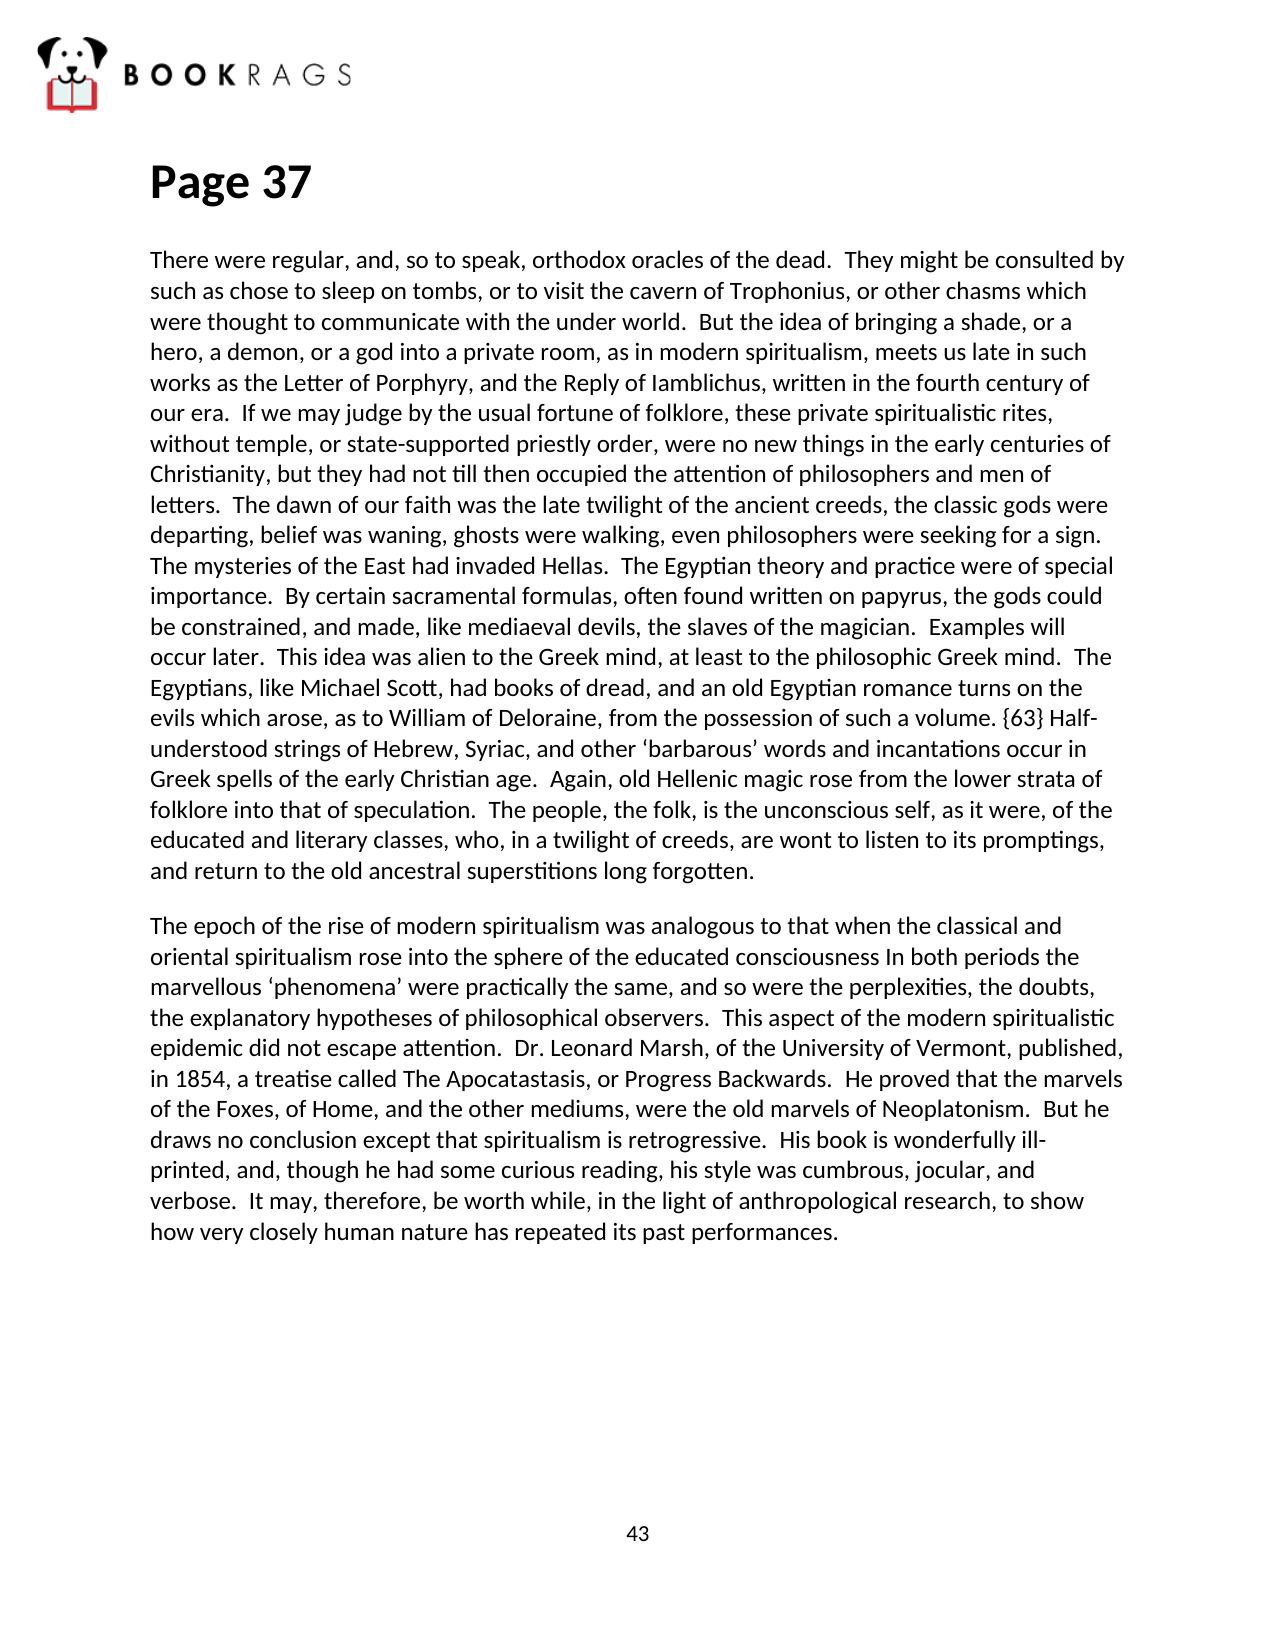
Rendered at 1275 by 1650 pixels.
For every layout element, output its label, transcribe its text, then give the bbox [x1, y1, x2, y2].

text Page 37 [150, 150, 1125, 211]
text The epoch of the rise of modern spiritualism was analogous to that when the classical and oriental spiritualism rose into the sphere of the educated consciousness In both periods the marvellous ‘phenomena’ were practically the same, and so were the perplexities, the doubts, the explanatory hypotheses of philosophical observers. This aspect of the modern spiritualistic epidemic did not escape attention. Dr. Leonard Marsh, of the University of Vermont, published, in 1854, a treatise called The Apocatastasis, or Progress Backwards. He proved that the marvels of the Foxes, of Home, and the other mediums, were the old marvels of Neoplatonism. But he draws no conclusion except that spiritualism is retrogressive. His book is wonderfully ill-printed, and, though he had some curious reading, his style was cumbrous, jocular, and verbose. It may, therefore, be worth while, in the light of anthropological research, to show how very closely human nature has repeated its past performances. [150, 911, 1125, 1246]
picture [37, 37, 351, 113]
text There were regular, and, so to speak, orthodox oracles of the dead. They might be consulted by such as chose to sleep on tombs, or to visit the cavern of Trophonius, or other chasms which were thought to communicate with the under world. But the idea of bringing a shade, or a hero, a demon, or a god into a private room, as in modern spiritualism, meets us late in such works as the Letter of Porphyry, and the Reply of Iamblichus, written in the fourth century of our era. If we may judge by the usual fortune of folklore, these private spiritualistic rites, without temple, or state-supported priestly order, were no new things in the early centuries of Christianity, but they had not till then occupied the attention of philosophers and men of letters. The dawn of our faith was the late twilight of the ancient creeds, the classic gods were departing, belief was waning, ghosts were walking, even philosophers were seeking for a sign. The mysteries of the East had invaded Hellas. The Egyptian theory and practice were of special importance. By certain sacramental formulas, often found written on papyrus, the gods could be constrained, and made, like mediaeval devils, the slaves of the magician. Examples will occur later. This idea was alien to the Greek mind, at least to the philosophic Greek mind. The Egyptians, like Michael Scott, had books of dread, and an old Egyptian romance turns on the evils which arose, as to William of Deloraine, from the possession of such a volume. {63} Half-understood strings of Hebrew, Syriac, and other ‘barbarous’ words and incantations occur in Greek spells of the early Christian age. Again, old Hellenic magic rose from the lower strata of folklore into that of speculation. The people, the folk, is the unconscious self, as it were, of the educated and literary classes, who, in a twilight of creeds, are wont to listen to its promptings, and return to the old ancestral superstitions long forgotten. [150, 244, 1125, 886]
